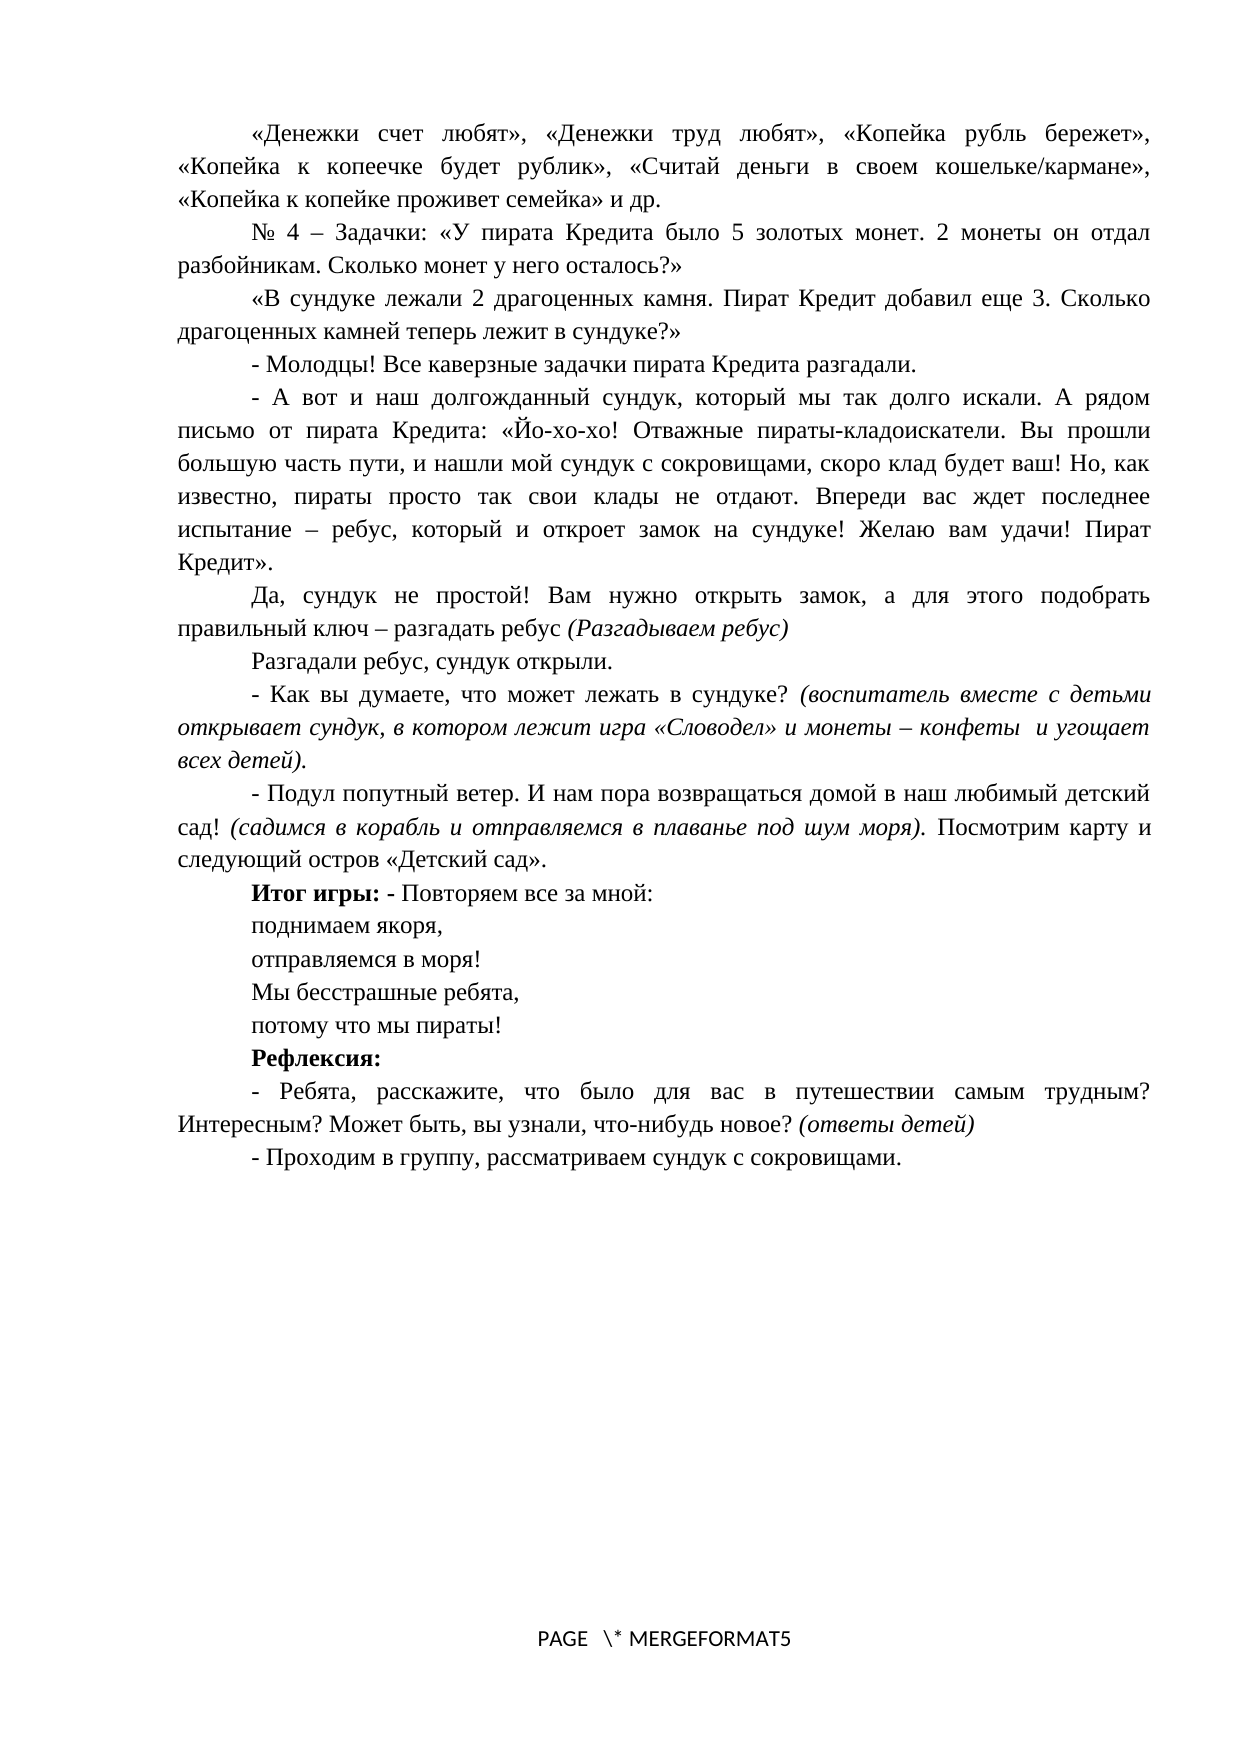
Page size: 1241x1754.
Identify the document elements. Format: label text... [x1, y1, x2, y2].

text - Молодцы! Все каверзные задачки пирата Кредита разгадали. [177, 349, 1152, 378]
text - Как вы думаете, что может лежать в сундуке? (воспитатель вместе с детьми открывает сундук, в котором лежит игра «Словодел» и монеты – конфеты и угощает всех детей). [177, 679, 1152, 774]
text - Проходим в группу, рассматриваем сундук с сокровищами. [177, 1142, 1152, 1171]
text Да, сундук не простой! Вам нужно открыть замок, а для этого подобрать правильный ключ – разгадать ребус (Разгадываем ребус) [177, 580, 1152, 642]
text отправляемся в моря! [177, 944, 1152, 972]
text поднимаем якоря, [177, 911, 1152, 939]
text «Денежки счет любят», «Денежки труд любят», «Копейка рубль бережет», «Копейка к копеечке будет рублик», «Считай деньги в своем кошельке/кармане», «Копейка к копейке проживет семейка» и др. [177, 118, 1152, 213]
text - Ребята, расскажите, что было для вас в путешествии самым трудным? Интересным? Может быть, вы узнали, что-нибудь новое? (ответы детей) [177, 1076, 1152, 1137]
text Рефлексия: [177, 1043, 1152, 1071]
text Разгадали ребус, сундук открыли. [177, 646, 1152, 675]
text «В сундуке лежали 2 драгоценных камня. Пират Кредит добавил еще 3. Сколько драгоценных камней теперь лежит в сундуке?» [177, 283, 1152, 345]
text Итог игры: - Повторяем все за мной: [177, 878, 1152, 906]
text № 4 – Задачки: «У пирата Кредита было 5 золотых монет. 2 монеты он отдал разбойникам. Сколько монет у него осталось?» [177, 217, 1152, 279]
text - Подул попутный ветер. И нам пора возвращаться домой в наш любимый детский сад! (садимся в корабль и отправляемся в плаванье под шум моря). Посмотрим карту и следующий остров «Детский сад». [177, 778, 1152, 873]
text потому что мы пираты! [177, 1010, 1152, 1038]
text Мы бесстрашные ребята, [177, 977, 1152, 1005]
text - А вот и наш долгожданный сундук, который мы так долго искали. А рядом письмо от пирата Кредита: «Йо-хо-хо! Отважные пираты-кладоискатели. Вы прошли большую часть пути, и нашли мой сундук с сокровищами, скоро клад будет ваш! Но, как известно, пираты просто так свои клады не отдают. Впереди вас ждет последнее испытание – ребус, который и откроет замок на сундуке! Желаю вам удачи! Пират Кредит». [177, 382, 1152, 576]
